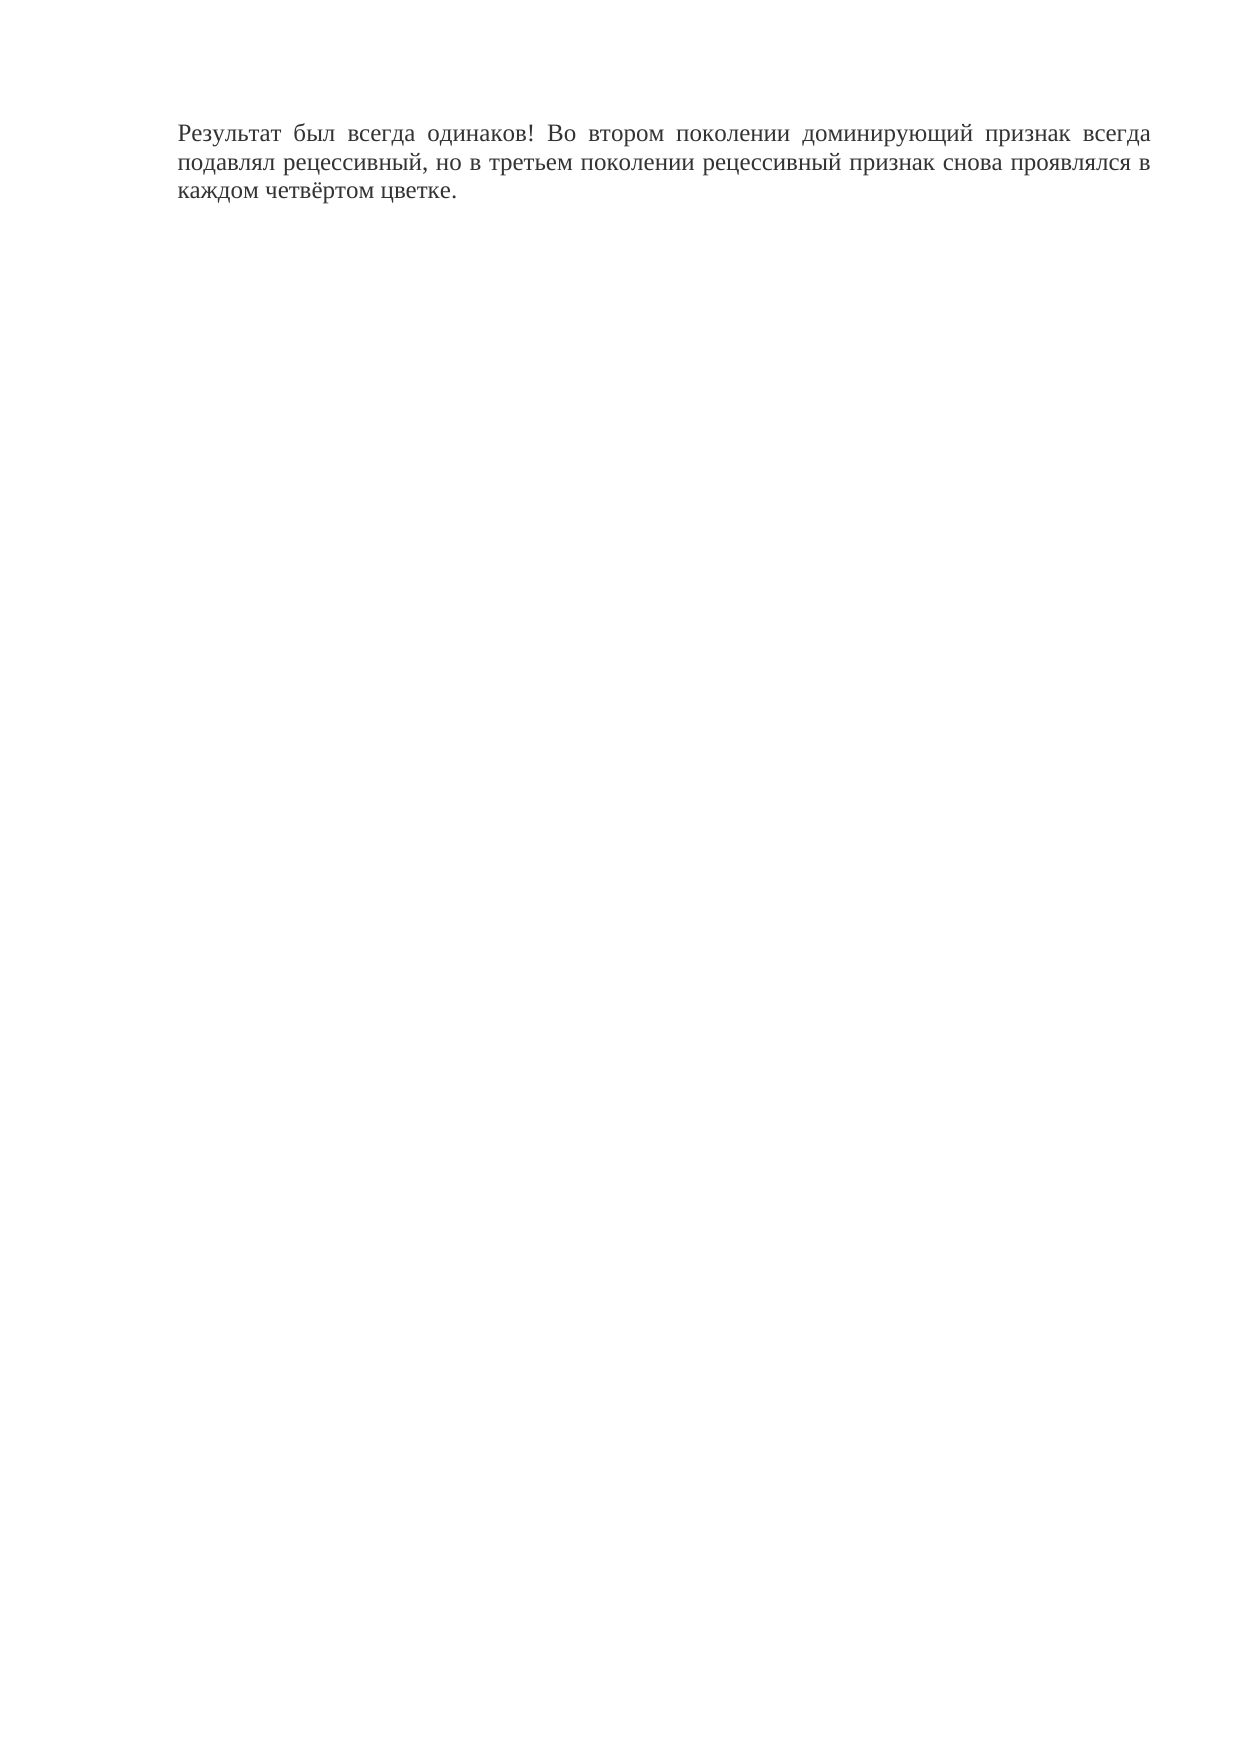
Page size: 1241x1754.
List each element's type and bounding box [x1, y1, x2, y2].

text [177, 118, 1152, 204]
